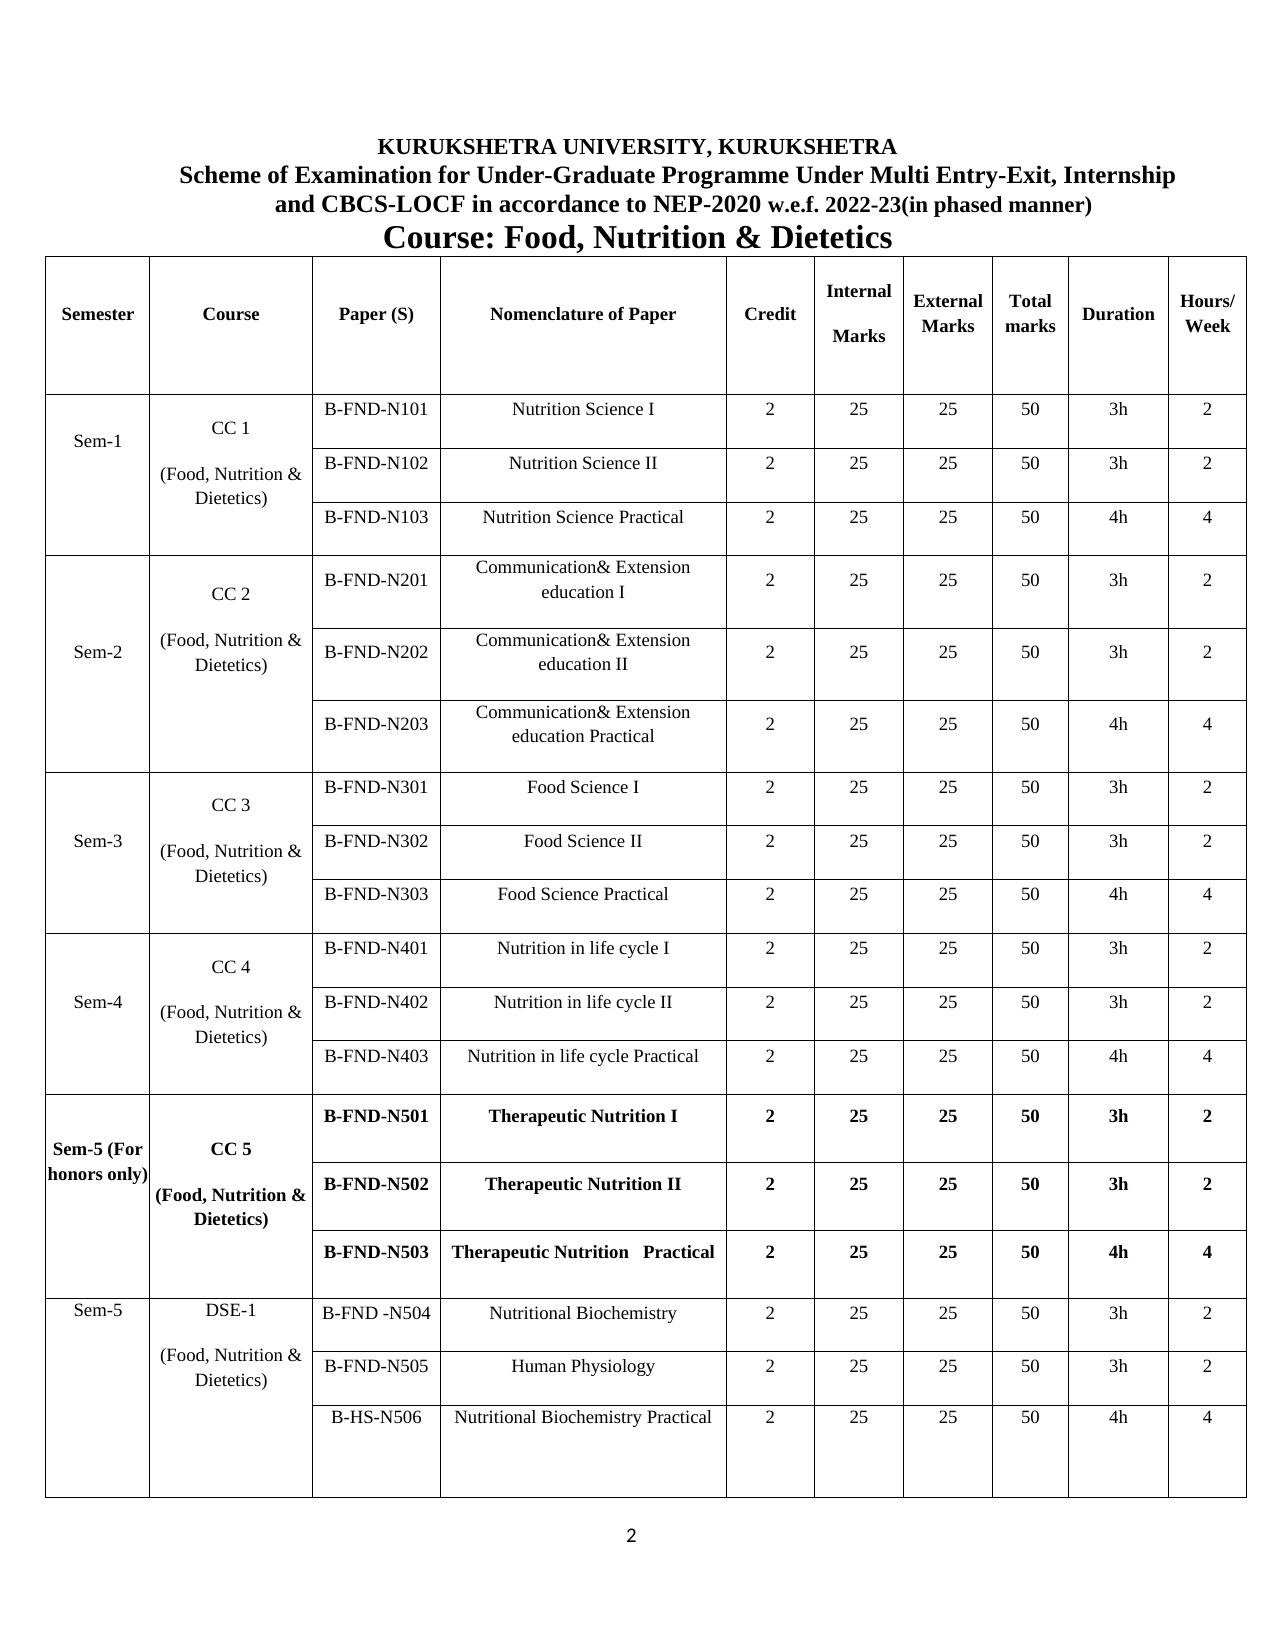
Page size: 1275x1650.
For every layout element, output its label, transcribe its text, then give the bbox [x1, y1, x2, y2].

table_cell B-FND-N101 [313, 395, 440, 448]
table_cell 3h [1069, 1095, 1168, 1162]
table_cell 3h [1069, 988, 1168, 1040]
table_cell 2 [1169, 629, 1246, 699]
table_cell 50 [993, 988, 1068, 1040]
table_cell 25 [904, 629, 992, 699]
text Scheme of Examination for Under-Graduate Programme Under Multi Entry-Exit, Internship and CBCS-LOCF in accordance to NEP-2020 w.e.f. 2022-23(in phased manner) [175, 160, 1180, 218]
table_cell 50 [993, 880, 1068, 933]
table_cell 3h [1069, 556, 1168, 627]
table_cell 25 [904, 1095, 992, 1162]
table_cell B-FND-N102 [313, 449, 440, 502]
table_cell 25 [815, 1352, 903, 1405]
table_cell 50 [993, 395, 1068, 448]
text Course: Food, Nutrition & Dietetics [159, 218, 1116, 256]
table_cell 25 [815, 1095, 903, 1162]
table_cell B-FND-N505 [313, 1352, 440, 1405]
table_cell 50 [993, 449, 1068, 502]
table_cell 4h [1069, 1406, 1168, 1497]
table_cell 4 [1169, 503, 1246, 555]
table_header Nomenclature of Paper [441, 257, 726, 394]
table_cell Nutrition Science Practical [441, 503, 726, 555]
table_cell 3h [1069, 1352, 1168, 1405]
table_cell B-FND-N203 [313, 701, 440, 772]
table_cell Communication& Extension education Practical [441, 701, 726, 772]
table_cell 2 [727, 826, 814, 879]
table_header Credit [727, 257, 814, 394]
table_header Internal Marks [815, 257, 903, 394]
table_cell 2 [727, 1406, 814, 1497]
table_cell Food Science II [441, 826, 726, 879]
table_cell 25 [904, 1041, 992, 1094]
table_cell Nutrition Science I [441, 395, 726, 448]
table_cell B-FND-N501 [313, 1095, 440, 1162]
table_cell 25 [904, 1406, 992, 1497]
table_cell 2 [727, 629, 814, 699]
table_cell 2 [727, 988, 814, 1040]
table_header External Marks [904, 257, 992, 394]
table_cell 2 [727, 1231, 814, 1297]
table_cell 2 [727, 556, 814, 627]
table_cell 2 [727, 503, 814, 555]
table_cell 25 [815, 629, 903, 699]
table_cell B-FND-N201 [313, 556, 440, 627]
table_cell 2 [727, 395, 814, 448]
table_cell 25 [904, 556, 992, 627]
table_cell 50 [993, 826, 1068, 879]
table_cell CC 1 (Food, Nutrition & Dietetics) [150, 395, 312, 555]
table_cell B-FND-N103 [313, 503, 440, 555]
table_cell 25 [815, 449, 903, 502]
table_cell 25 [815, 503, 903, 555]
table_cell 2 [727, 449, 814, 502]
table_cell 2 [727, 1041, 814, 1094]
table_cell 4h [1069, 880, 1168, 933]
table_cell 25 [904, 395, 992, 448]
table_cell 25 [904, 503, 992, 555]
table_header Total marks [993, 257, 1068, 394]
table_cell 25 [904, 449, 992, 502]
table_cell 50 [993, 773, 1068, 825]
table_cell Sem-5 Choose one DSE from given options of major subjects 1&2 each [46, 1299, 149, 1497]
table_cell CC 2 (Food, Nutrition & Dietetics) [150, 556, 312, 772]
table_cell B-FND-N302 [313, 826, 440, 879]
table_cell B-FND-N401 [313, 934, 440, 987]
table_cell 25 [904, 1352, 992, 1405]
table_cell 4 [1169, 1406, 1246, 1497]
table_cell 50 [993, 701, 1068, 772]
table_cell B-FND-N502 [313, 1163, 440, 1230]
table_cell 2 [1169, 395, 1246, 448]
table_cell 25 [904, 701, 992, 772]
table_cell 25 [815, 1163, 903, 1230]
table_cell 25 [904, 1231, 992, 1297]
table_cell 2 [1169, 556, 1246, 627]
table_cell Nutrition in life cycle Practical [441, 1041, 726, 1094]
table_cell B-FND-N402 [313, 988, 440, 1040]
table_cell 25 [815, 1299, 903, 1351]
table_cell 25 [815, 826, 903, 879]
table_cell Nutritional Biochemistry [441, 1299, 726, 1351]
table_cell Sem-5 (For honors only) [46, 1095, 149, 1297]
table_cell Sem-1 [46, 395, 149, 555]
table_cell 25 [815, 934, 903, 987]
table_cell 25 [904, 773, 992, 825]
table_cell 4h [1069, 1041, 1168, 1094]
table_cell 4 [1169, 1041, 1246, 1094]
table_cell Sem-2 [46, 556, 149, 772]
table_cell 2 [727, 880, 814, 933]
table_cell B-FND-N303 [313, 880, 440, 933]
table_cell 3h [1069, 773, 1168, 825]
table_cell Food Science Practical [441, 880, 726, 933]
table_cell 4 [1169, 1231, 1246, 1297]
table_cell 25 [815, 395, 903, 448]
table_cell 50 [993, 1352, 1068, 1405]
table_header Duration [1069, 257, 1168, 394]
table_cell 25 [904, 1299, 992, 1351]
table_cell 2 [1169, 988, 1246, 1040]
subtitle KURUKSHETRA UNIVERSITY, KURUKSHETRA [159, 132, 1116, 160]
table_cell 50 [993, 1406, 1068, 1497]
table_cell 25 [815, 773, 903, 825]
table_cell 25 [904, 826, 992, 879]
table_cell 2 [727, 934, 814, 987]
table_cell Food Science I [441, 773, 726, 825]
table_cell 25 [904, 934, 992, 987]
table_cell 50 [993, 1163, 1068, 1230]
table_cell 2 [1169, 1163, 1246, 1230]
table_cell 25 [904, 1163, 992, 1230]
table_cell 2 [1169, 449, 1246, 502]
table_cell 2 [1169, 1095, 1246, 1162]
table_cell 25 [815, 1231, 903, 1297]
table_cell Therapeutic Nutrition I [441, 1095, 726, 1162]
table_cell 50 [993, 503, 1068, 555]
table_cell 4 [1169, 701, 1246, 772]
table_cell 25 [815, 1041, 903, 1094]
table_cell Communication& Extension education I [441, 556, 726, 627]
table_cell DSE-1 (Food, Nutrition & Dietetics) [150, 1299, 312, 1497]
table_header Hours/Week [1169, 257, 1246, 394]
table_cell Therapeutic Nutrition Practical [441, 1231, 726, 1297]
table_cell 4h [1069, 701, 1168, 772]
table_cell 3h [1069, 395, 1168, 448]
table_header Paper (S) [313, 257, 440, 394]
table_cell 2 [1169, 1352, 1246, 1405]
table_cell 25 [815, 880, 903, 933]
table_cell 50 [993, 1095, 1068, 1162]
table_cell 2 [1169, 1299, 1246, 1351]
table_cell CC 4 (Food, Nutrition & Dietetics) [150, 934, 312, 1094]
table_cell 2 [1169, 773, 1246, 825]
table_cell CC 3 (Food, Nutrition & Dietetics) [150, 773, 312, 933]
table_cell 4h [1069, 503, 1168, 555]
table_cell CC 5 (Food, Nutrition & Dietetics) [150, 1095, 312, 1297]
table_cell 2 [727, 1299, 814, 1351]
table_cell 3h [1069, 826, 1168, 879]
table_cell 25 [904, 988, 992, 1040]
table_cell 3h [1069, 449, 1168, 502]
table_header Course [150, 257, 312, 394]
table_cell 50 [993, 1231, 1068, 1297]
table_cell Human Physiology [441, 1352, 726, 1405]
table_cell Nutrition in life cycle II [441, 988, 726, 1040]
table_cell 3h [1069, 1299, 1168, 1351]
table_cell 25 [904, 880, 992, 933]
table_cell 4h [1069, 1231, 1168, 1297]
table_cell 3h [1069, 1163, 1168, 1230]
table_cell B-HS-N506 [313, 1406, 440, 1497]
table_cell 50 [993, 1041, 1068, 1094]
table_cell 3h [1069, 934, 1168, 987]
table_cell Therapeutic Nutrition II [441, 1163, 726, 1230]
table_cell 50 [993, 934, 1068, 987]
table_cell 50 [993, 629, 1068, 699]
table_cell 3h [1069, 629, 1168, 699]
table_cell 2 [727, 701, 814, 772]
table_cell 2 [727, 773, 814, 825]
table_cell B-FND-N202 [313, 629, 440, 699]
table_cell 2 [727, 1163, 814, 1230]
table_cell B-FND-N503 [313, 1231, 440, 1297]
table_cell 50 [993, 1299, 1068, 1351]
table_cell 2 [1169, 934, 1246, 987]
table_cell 25 [815, 556, 903, 627]
table_cell 2 [1169, 826, 1246, 879]
table_cell B-FND-N301 [313, 773, 440, 825]
table_cell Communication& Extension education II [441, 629, 726, 699]
table_cell 4 [1169, 880, 1246, 933]
table_cell 25 [815, 701, 903, 772]
table_cell B-FND-N403 [313, 1041, 440, 1094]
table_header Semester [46, 257, 149, 394]
table_cell B-FND -N504 [313, 1299, 440, 1351]
table_cell 50 [993, 556, 1068, 627]
table_cell 2 [727, 1352, 814, 1405]
table_cell 2 [727, 1095, 814, 1162]
table_cell Sem-3 [46, 773, 149, 933]
table_cell 25 [815, 1406, 903, 1497]
table_cell Sem-4 [46, 934, 149, 1094]
table_cell Nutritional Biochemistry Practical [441, 1406, 726, 1497]
table_cell 25 [815, 988, 903, 1040]
table_cell Nutrition in life cycle I [441, 934, 726, 987]
table_cell Nutrition Science II [441, 449, 726, 502]
